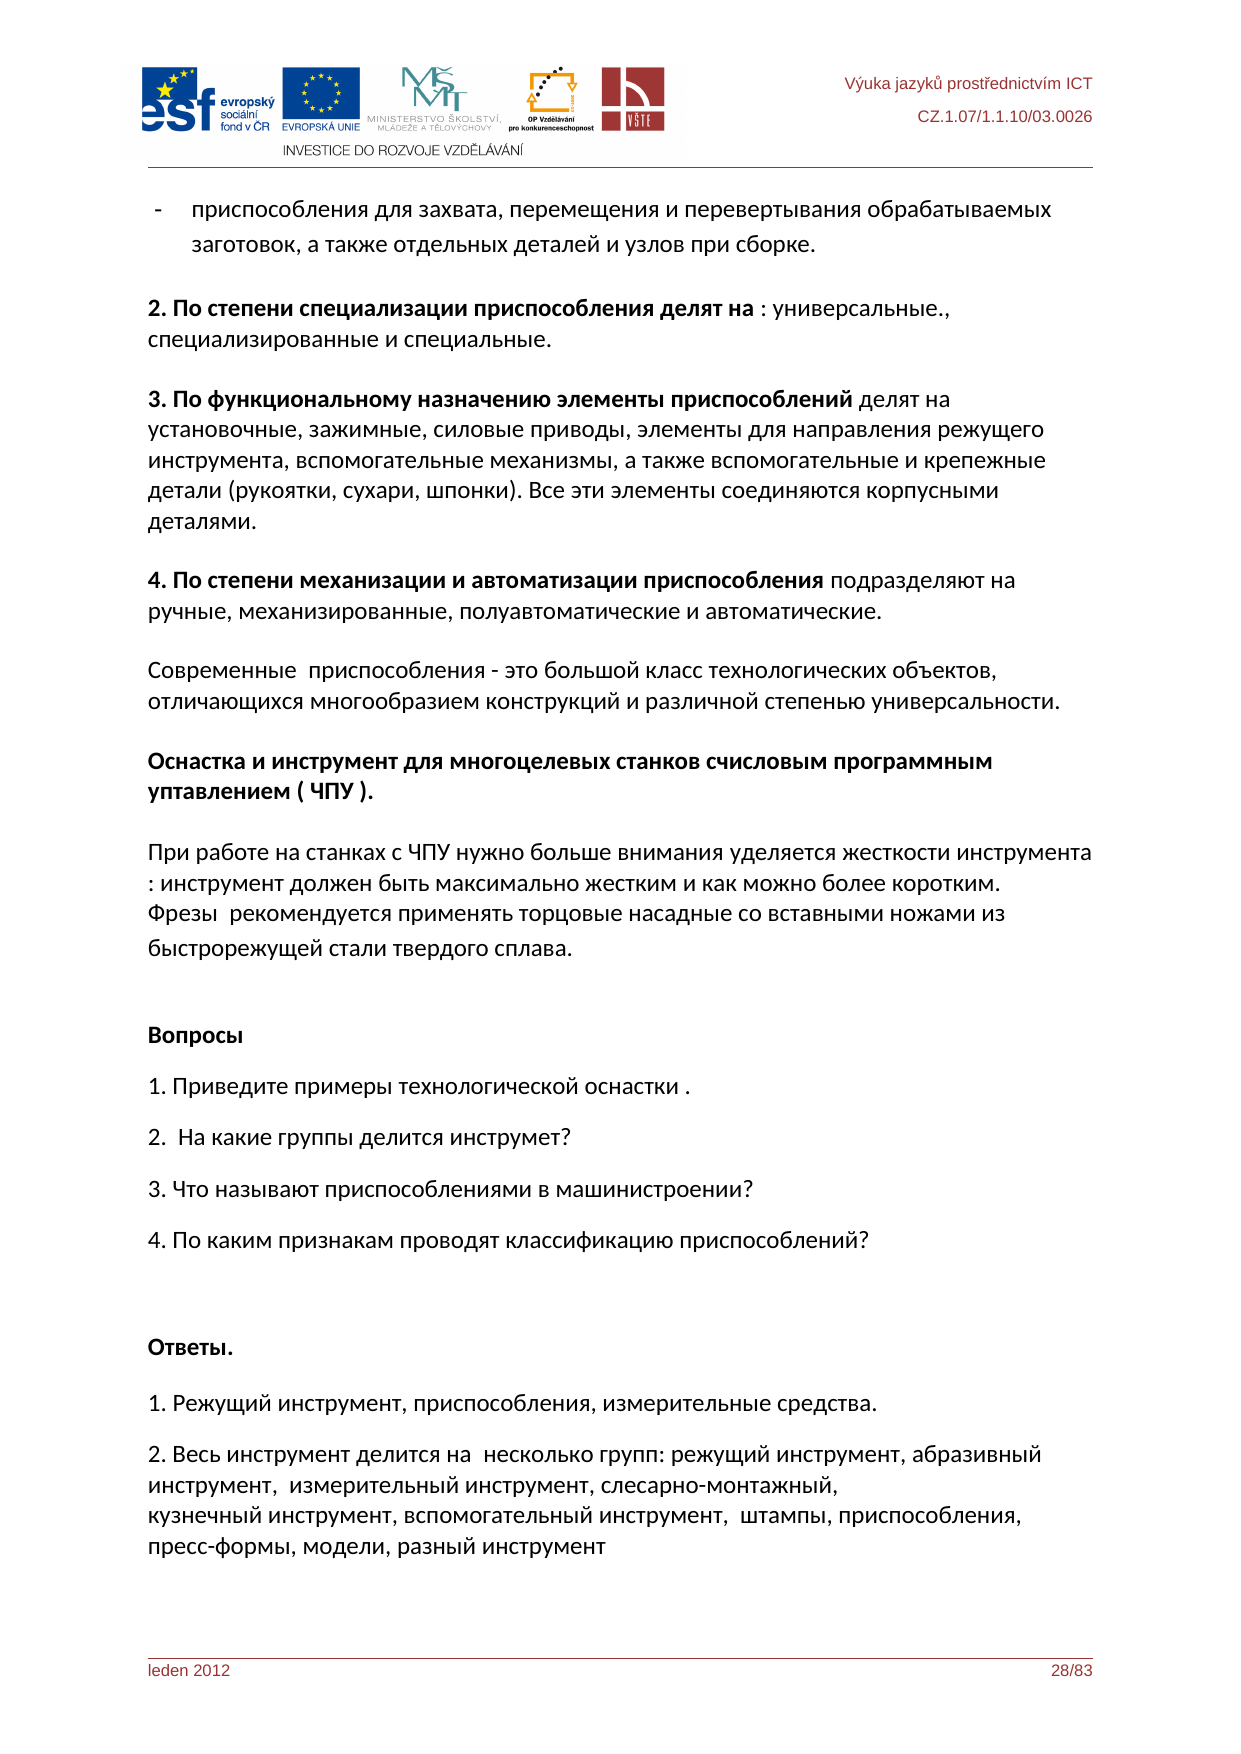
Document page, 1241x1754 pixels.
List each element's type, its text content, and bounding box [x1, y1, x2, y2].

text 3. Что называют приспособлениями в машинистроении? [148, 1173, 1093, 1203]
text 1. Приведите примеры технологической оснастки . [148, 1070, 1093, 1101]
picture [120, 65, 686, 160]
text Ответы. [148, 1331, 1093, 1362]
text При работе на станках с ЧПУ нужно больше внимания уделяется жесткости инструмента : инструмент должен быть максимально жестким и как можно более коротким. [148, 836, 1093, 897]
text 2. Весь инструмент делится на несколько групп: режущий инструмент, абразивный инструмент, измерительный инструмент, слесарно-монтажный, кузнечный инструмент, вспомогательный инструмент, штампы, приспособления, пресс-формы, модели, разный инструмент [148, 1439, 1093, 1561]
text Оснастка и инструмент для многоцелевых станков счисловым программным уптавлением ( ЧПУ ). [148, 745, 1093, 806]
text Фрезы pекомендуется применять торцовые насадные со вставными ножами из быстрорежущей стали твердого сплава. [148, 897, 1093, 963]
text 4. По степени механизации и автоматизации приспособления подразделяют на ручные, механизированные, полуавтоматические и автоматические. [148, 564, 1093, 626]
text 1. Pежущий инструмент, приспособления, измерительные средства. [148, 1387, 1093, 1418]
text 3. По функциональному назначению элементы приспособлений делят на установочные, зажимные, силовые приводы, элементы для направления режущего инструмента, вспомогательные механизмы, а также вспомогательные и крепежные детали (рукоятки, сухари, шпонки). Все эти элементы соединяются корпусными деталями. [148, 383, 1093, 535]
text 2. По степени специализации приспособления делят на : универсальные., специализированные и специальные. [148, 292, 1093, 353]
text Вопросы [148, 1019, 1093, 1049]
list приспособления для захвата, перемещения и перевертывания обрабатываемых заготовок, а также отдельных деталей и узлов при сборке. [154, 193, 1093, 259]
text 4. По каким признакам проводят классификацию приспособлений? [148, 1224, 1093, 1255]
text Современные приспособления - это большой класс технологических объектов, отличающихся многообразием конструкций и различной степенью универсальности. [148, 655, 1093, 716]
text 2. На какие группы делится инструмет? [148, 1122, 1093, 1152]
